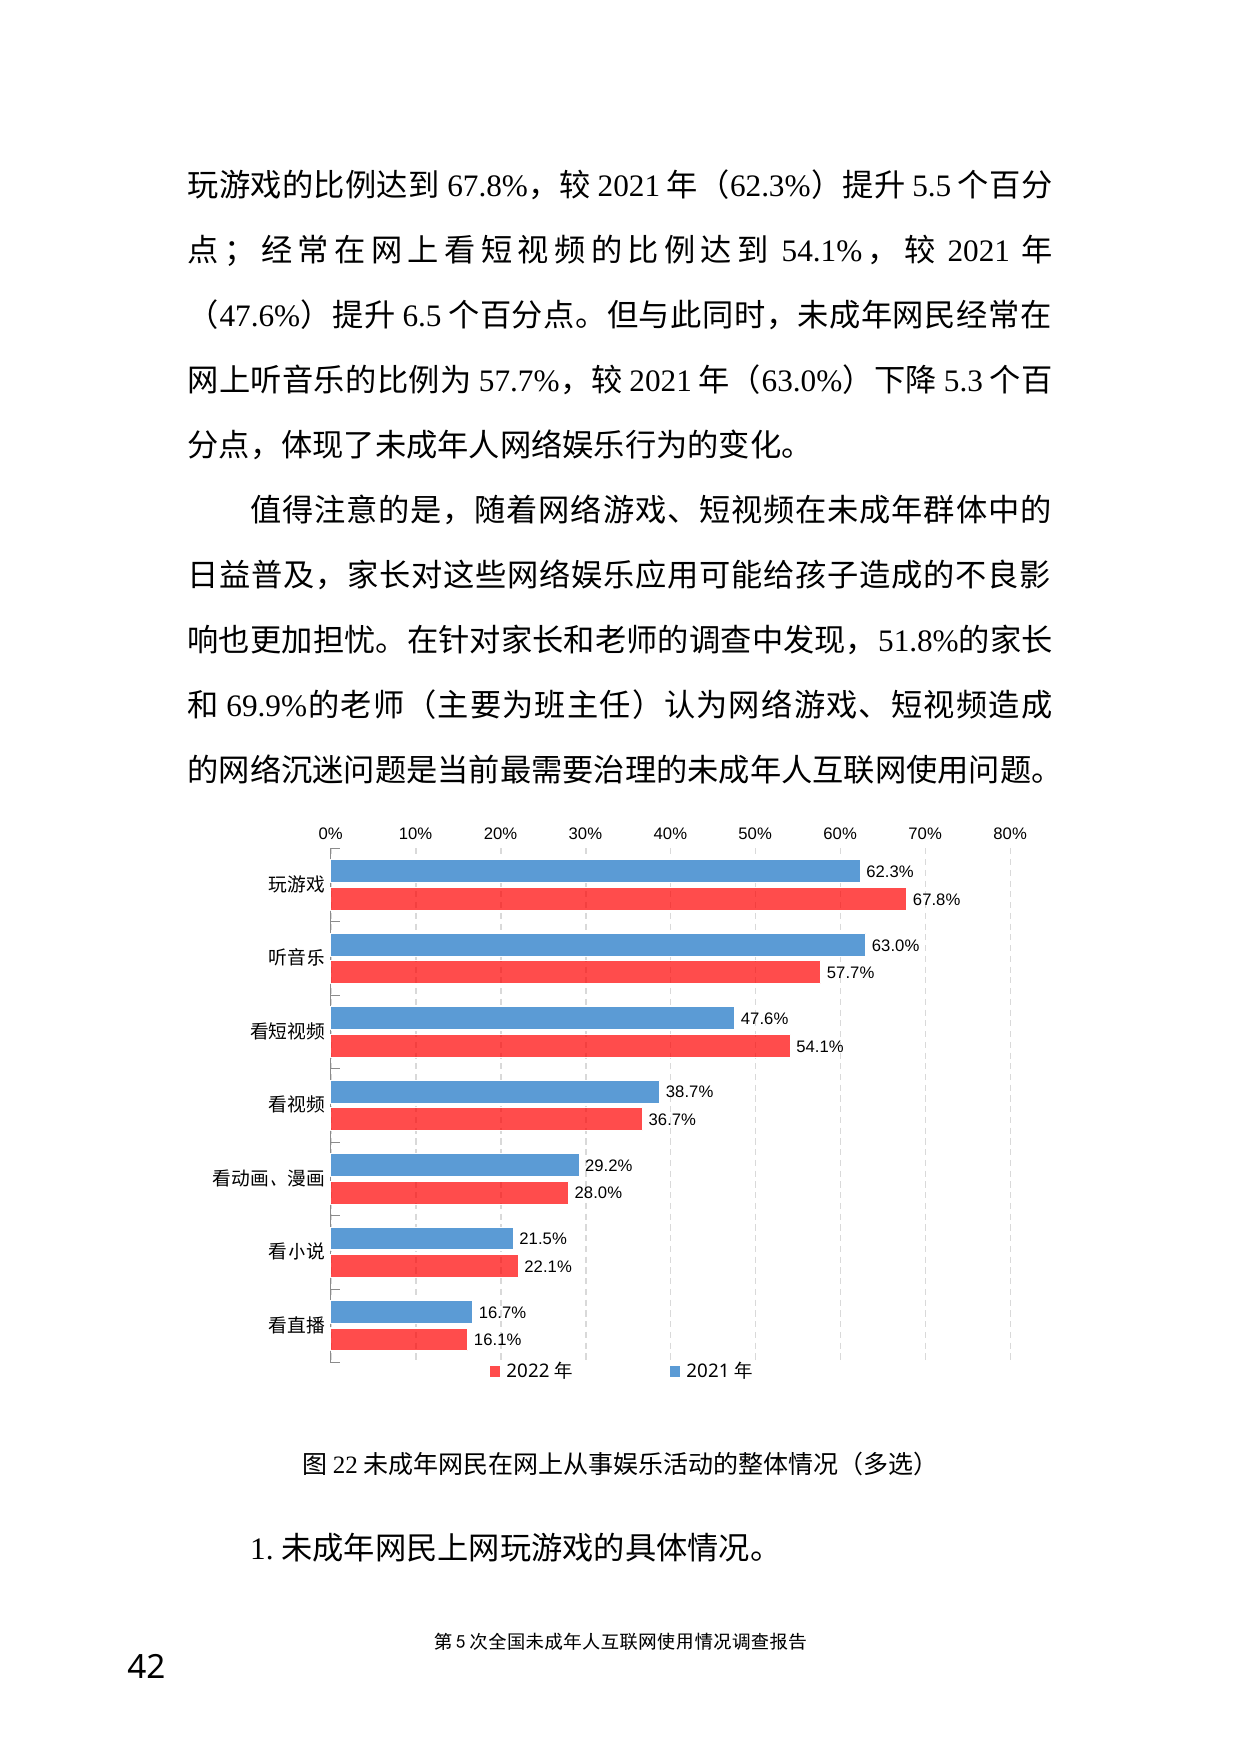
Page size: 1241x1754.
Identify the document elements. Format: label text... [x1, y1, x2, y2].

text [187, 150, 1053, 475]
text 图 22 未成年网民在网上从事娱乐活动的整体情况（多选） [187, 1430, 1053, 1495]
text 1. 未成年网民上网玩游戏的具体情况。 [187, 1513, 1053, 1578]
text 值得注意的是，随着网络游戏、短视频在未成年群体中的日益普及，家长对这些网络娱乐应用可能给孩子造成的不良影响也更加担忧。在针对家长和老师的调查中发现，51.8%的家长和69.9%的老师（主要为班主任）认为网络游戏、短视频造成的网络沉迷问题是当前最需要治理的未成年人互联网使用问题。 [187, 475, 1053, 800]
